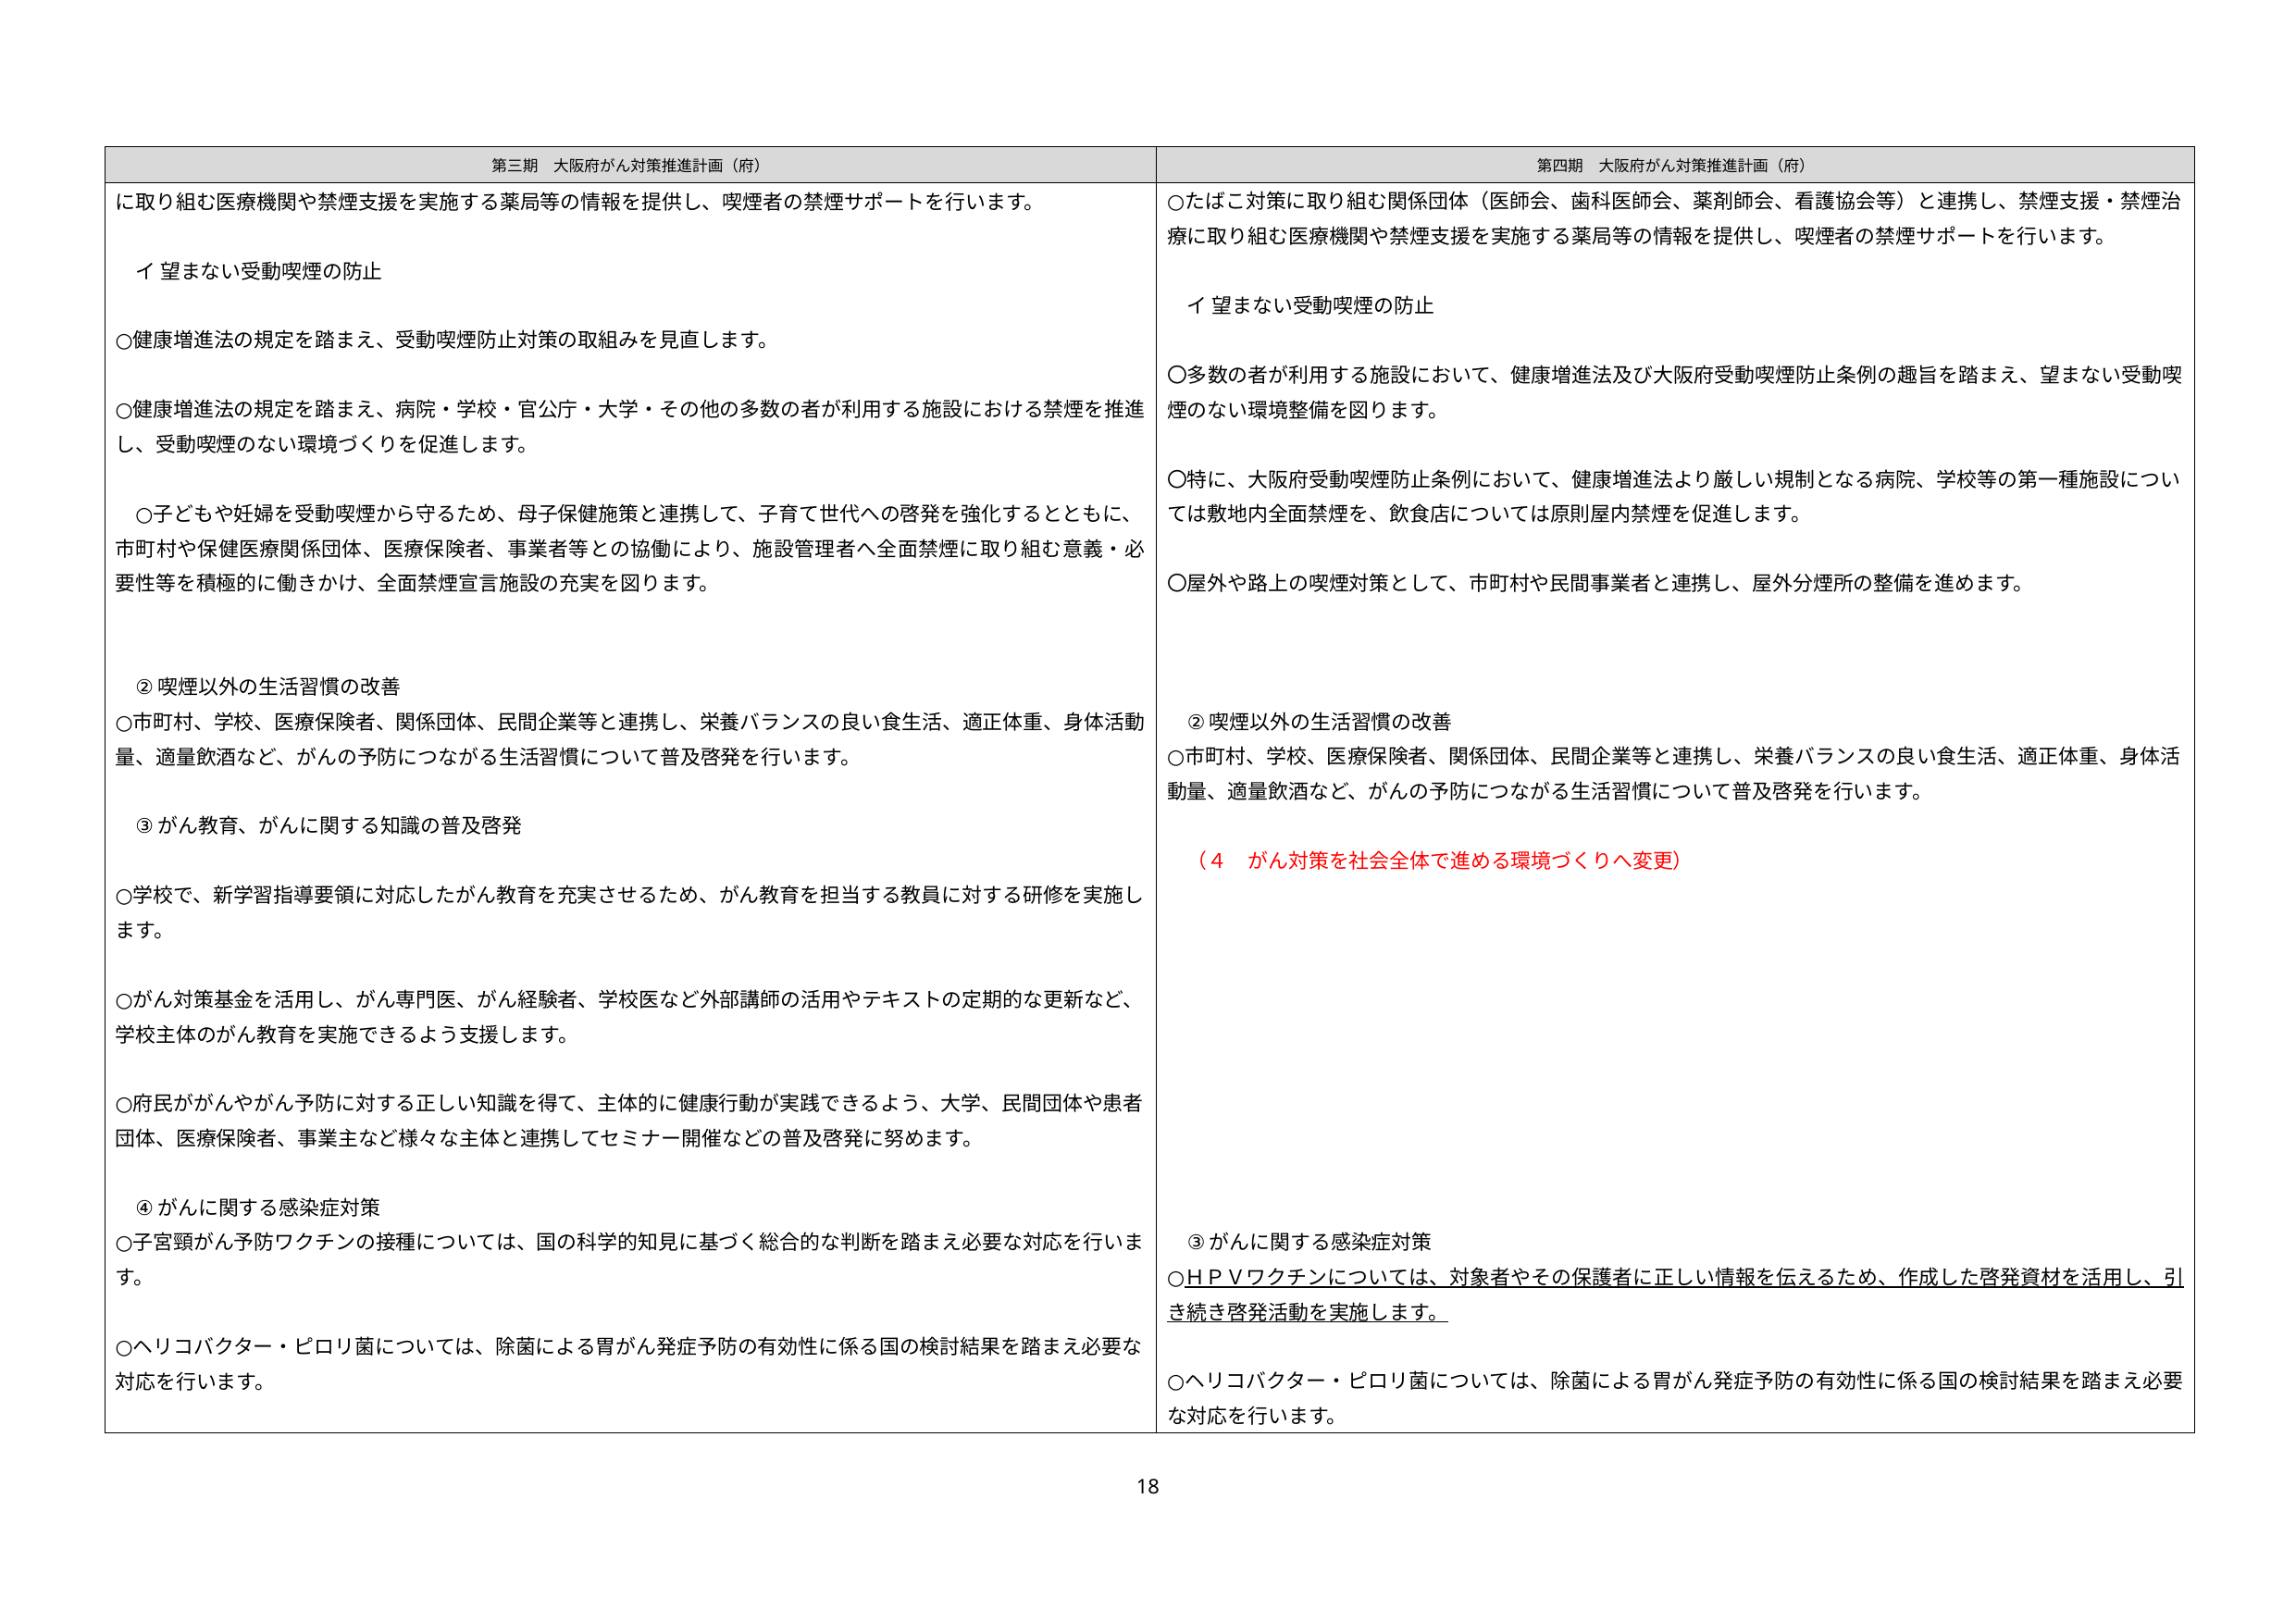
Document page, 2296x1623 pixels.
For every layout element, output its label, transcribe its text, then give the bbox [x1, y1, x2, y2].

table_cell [105, 183, 1156, 1432]
table_header 第四期 大阪府がん対策推進計画（府） [1157, 147, 2194, 182]
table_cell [1157, 183, 2194, 1432]
table_header 第三期 大阪府がん対策推進計画（府） [105, 147, 1156, 182]
